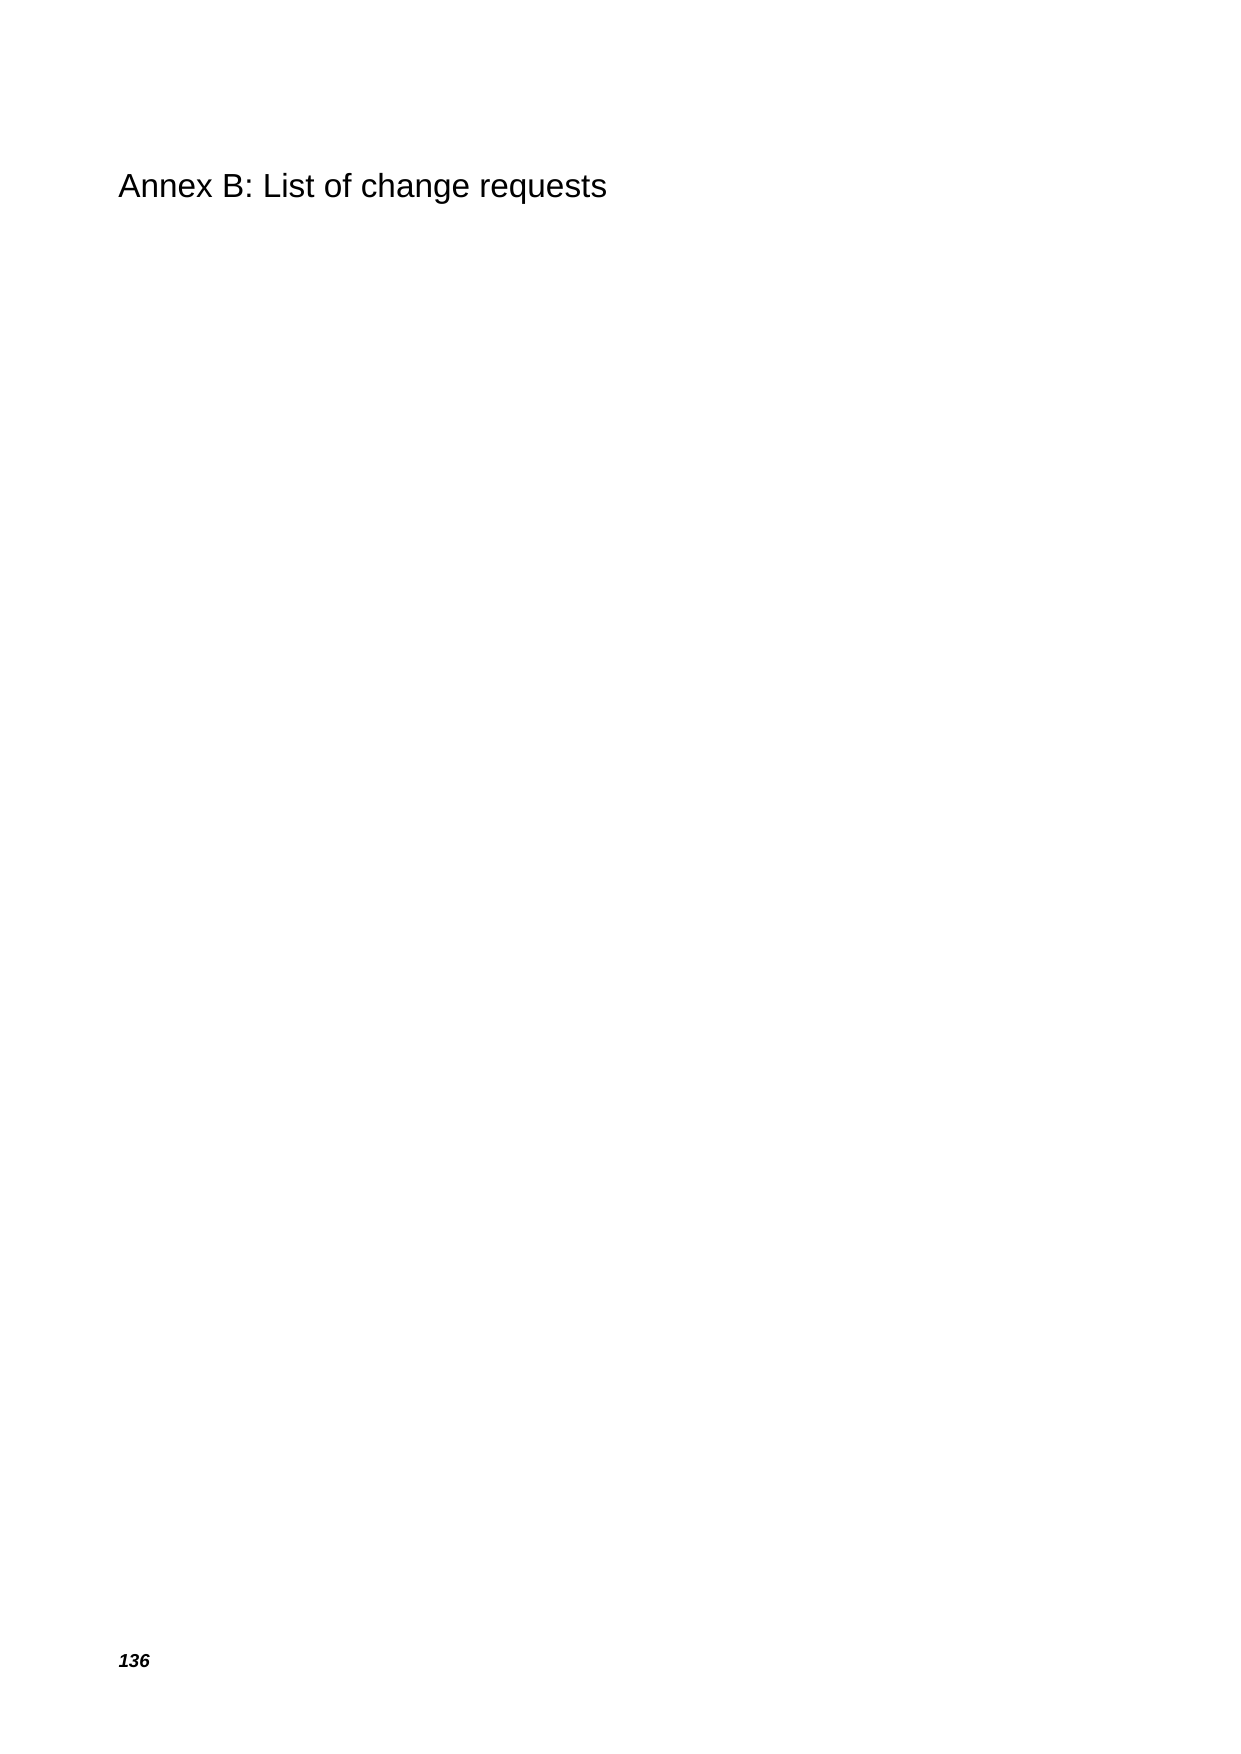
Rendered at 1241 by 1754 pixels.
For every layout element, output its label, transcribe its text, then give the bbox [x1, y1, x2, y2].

subtitle Annex B: List of change requests [118, 166, 1122, 205]
